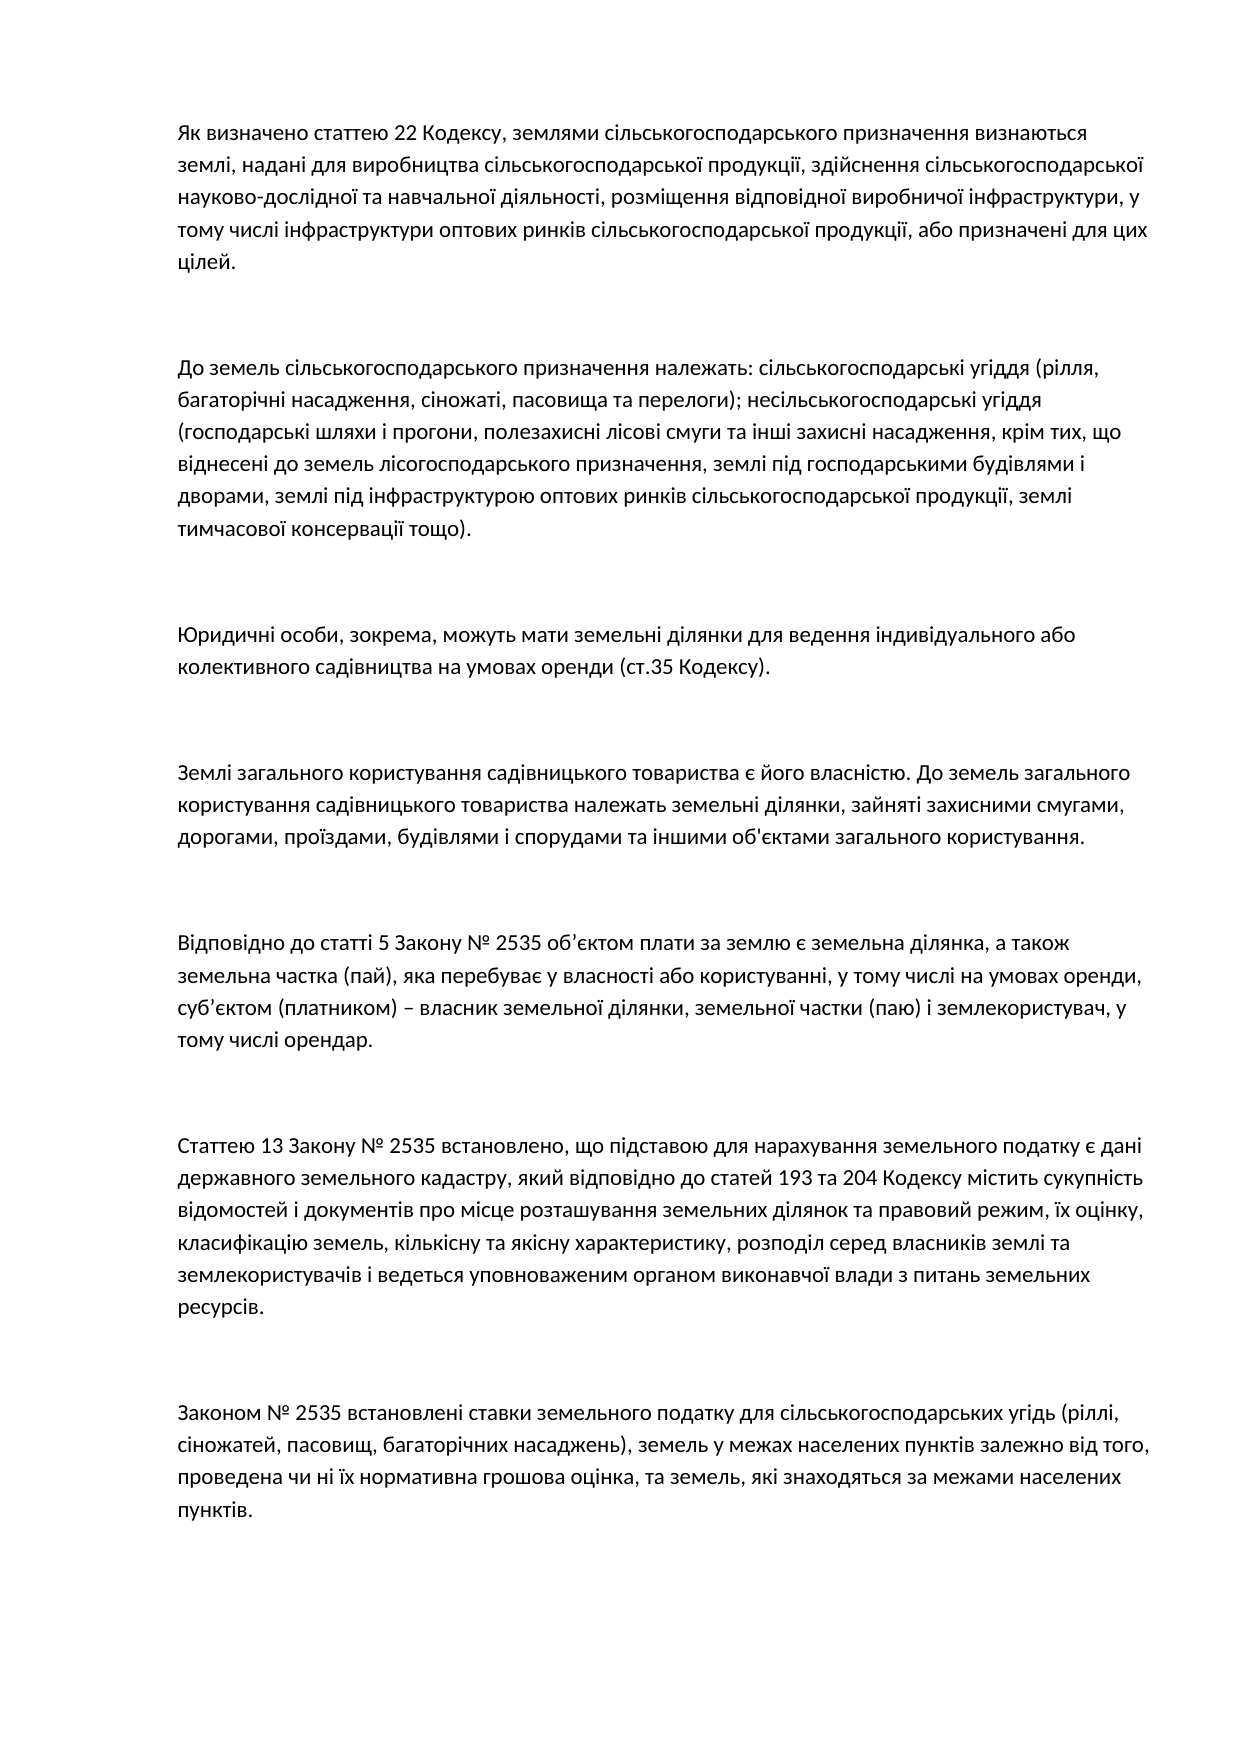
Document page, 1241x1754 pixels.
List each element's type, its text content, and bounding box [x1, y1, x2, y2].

text Законом № 2535 встановлені ставки земельного податку для сільськогосподарських угідь (ріллі, сіножатей, пасовищ, багаторічних насаджень), земель у межах населених пунктів залежно від того, проведена чи ні їх нормативна грошова оцінка, та земель, які знаходяться за межами населених пунктів. [177, 1398, 1152, 1523]
text Юридичні особи, зокрема, можуть мати земельні ділянки для ведення індивідуального або колективного садівництва на умовах оренди (ст.35 Кодексу). [177, 620, 1152, 680]
text Відповідно до статті 5 Закону № 2535 об’єктом плати за землю є земельна ділянка, а також земельна частка (пай), яка перебуває у власності або користуванні, у тому числі на умовах оренди, суб’єктом (платником) – власник земельної ділянки, земельної частки (паю) і землекористувач, у тому числі орендар. [177, 928, 1152, 1053]
text Статтею 13 Закону № 2535 встановлено, що підставою для нарахування земельного податку є дані державного земельного кадастру, який відповідно до статей 193 та 204 Кодексу містить сукупність відомостей і документів про місце розташування земельних ділянок та правовий режим, їх оцінку, класифікацію земель, кількісну та якісну характеристику, розподіл серед власників землі та землекористувачів і ведеться уповноваженим органом виконавчої влади з питань земельних ресурсів. [177, 1131, 1152, 1320]
text Землі загального користування садівницького товариства є його власністю. До земель загального користування садівницького товариства належать земельні ділянки, зайняті захисними смугами, дорогами, проїздами, будівлями і спорудами та іншими об'єктами загального користування. [177, 758, 1152, 851]
text Як визначено статтею 22 Кодексу, землями сільськогосподарського призначення визнаються землі, надані для виробництва сільськогосподарської продукції, здійснення сільськогосподарської науково-дослідної та навчальної діяльності, розміщення відповідної виробничої інфраструктури, у тому числі інфраструктури оптових ринків сільськогосподарської продукції, або призначені для цих цілей. [177, 118, 1152, 275]
text До земель сільськогосподарського призначення належать: сільськогосподарські угіддя (рілля, багаторічні насадження, сіножаті, пасовища та перелоги); несільськогосподарські угіддя (господарські шляхи і прогони, полезахисні лісові смуги та інші захисні насадження, крім тих, що віднесені до земель лісогосподарського призначення, землі під господарськими будівлями і дворами, землі під інфраструктурою оптових ринків сільськогосподарської продукції, землі тимчасової консервації тощо). [177, 353, 1152, 542]
